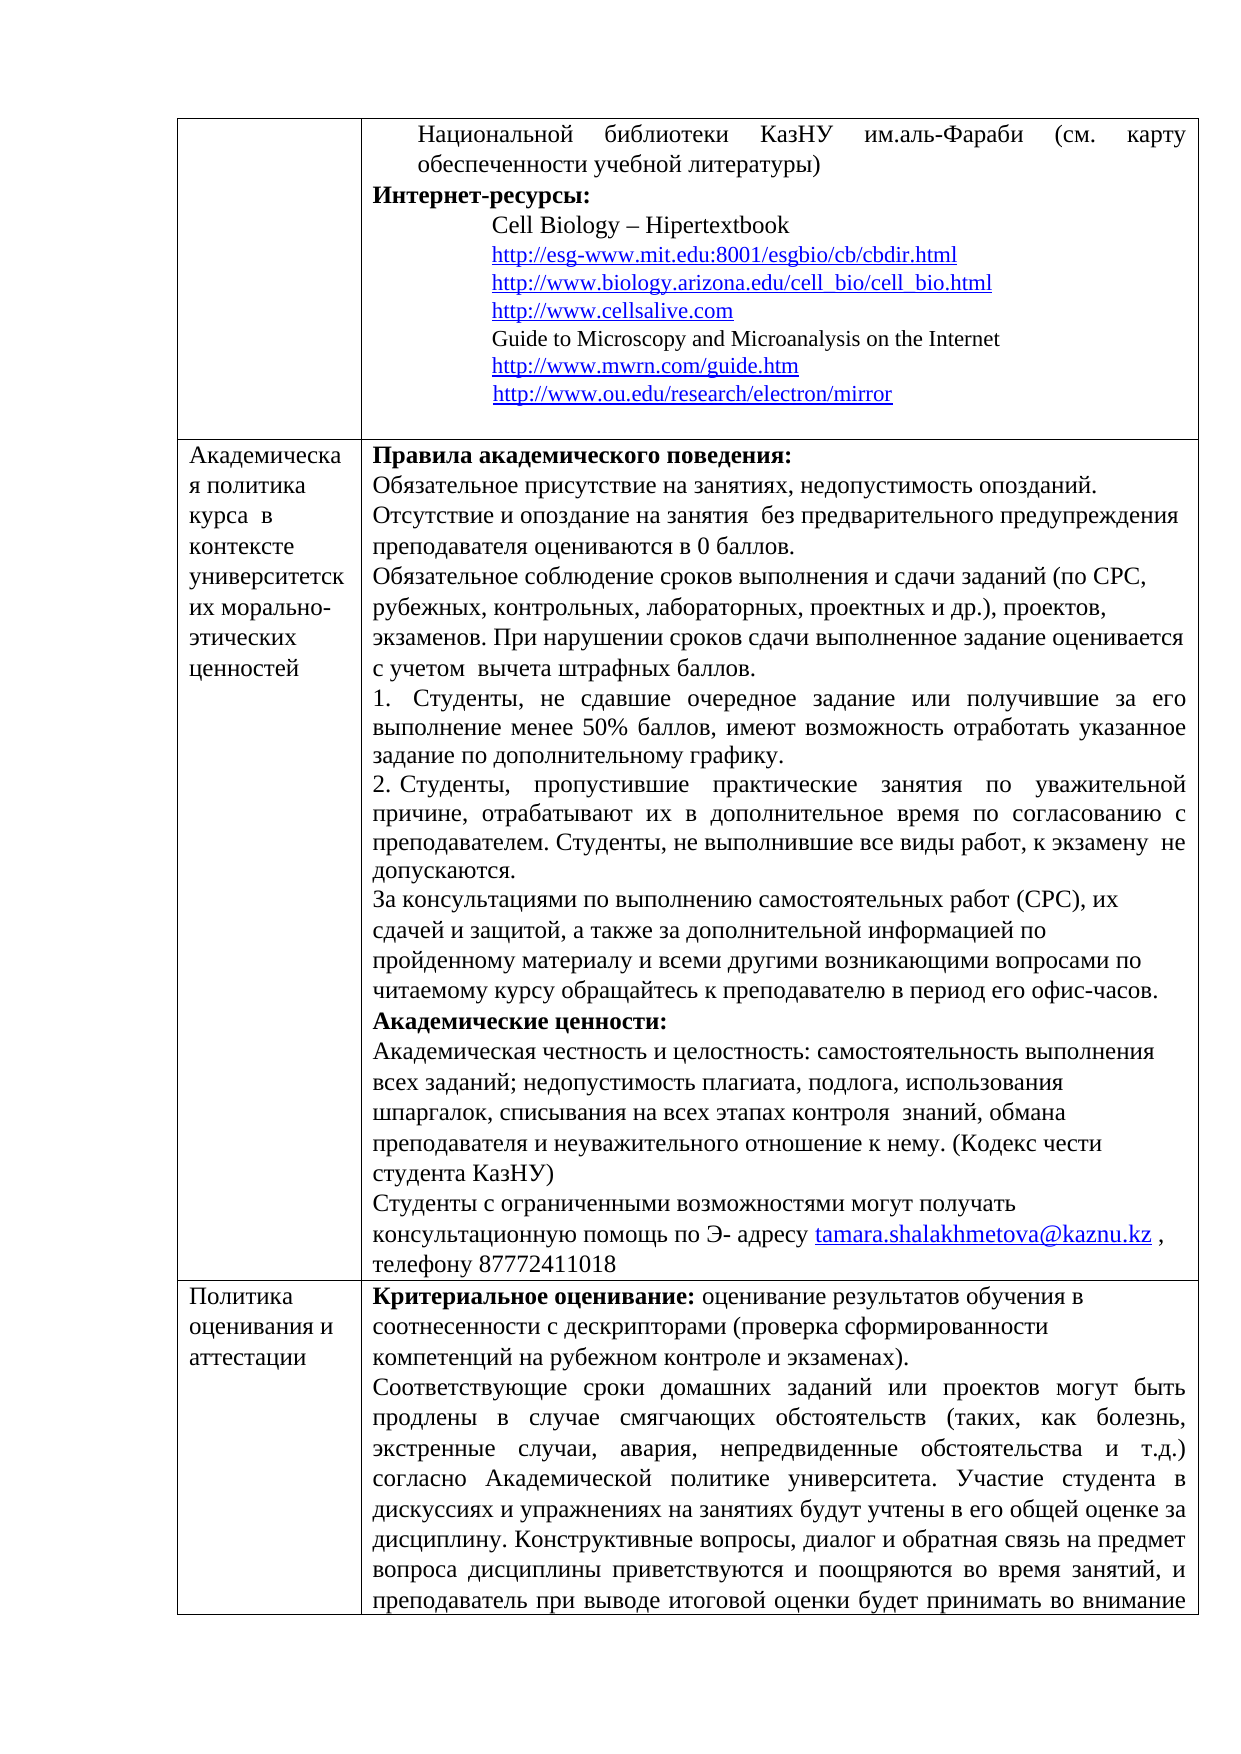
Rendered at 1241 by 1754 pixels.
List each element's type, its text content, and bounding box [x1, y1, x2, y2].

table_cell Правила академического поведения: Обязательное присутствие на занятиях, недопустимость опозданий. Отсутствие и опоздание на занятия без предварительного предупреждения преподавателя оцениваются в 0 баллов. Обязательное соблюдение сроков выполнения и сдачи заданий (по СРС, рубежных, контрольных, лабораторных, проектных и др.), проектов, экзаменов. При нарушении сроков сдачи выполненное задание оценивается с учетом вычета штрафных баллов. Студенты, не сдавшие очередное задание или получившие за его выполнение менее 50% баллов, имеют возможность отработать указанное задание по дополнительному графику. Студенты, пропустившие практические занятия по уважительной причине, отрабатывают их в дополнительное время по согласованию с преподавателем. Студенты, не выполнившие все виды работ, к экзамену не допускаются. За консультациями по выполнению самостоятельных работ (СРС), их сдачей и защитой, а также за дополнительной информацией по пройденному материалу и всеми другими возникающими вопросами по читаемому курсу обращайтесь к преподавателю в период его офис-часов. Академические ценности: Академическая честность и целостность: самостоятельность выполнения всех заданий; недопустимость плагиата, подлога, использования шпаргалок, списывания на всех этапах контроля знаний, обмана преподавателя и неуважительного отношение к нему. (Кодекс чести студента КазНУ) Студенты с ограниченными возможностями могут получать консультационную помощь по Э- адресу tamara.shalakhmetova@kaznu.kz , телефону 87772411018 [362, 440, 1198, 1280]
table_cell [178, 1281, 361, 1614]
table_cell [362, 119, 1198, 439]
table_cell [362, 1281, 1198, 1614]
table_cell Академическая политика курса в контексте университетских морально-этических ценностей [178, 440, 361, 1280]
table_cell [178, 119, 361, 439]
